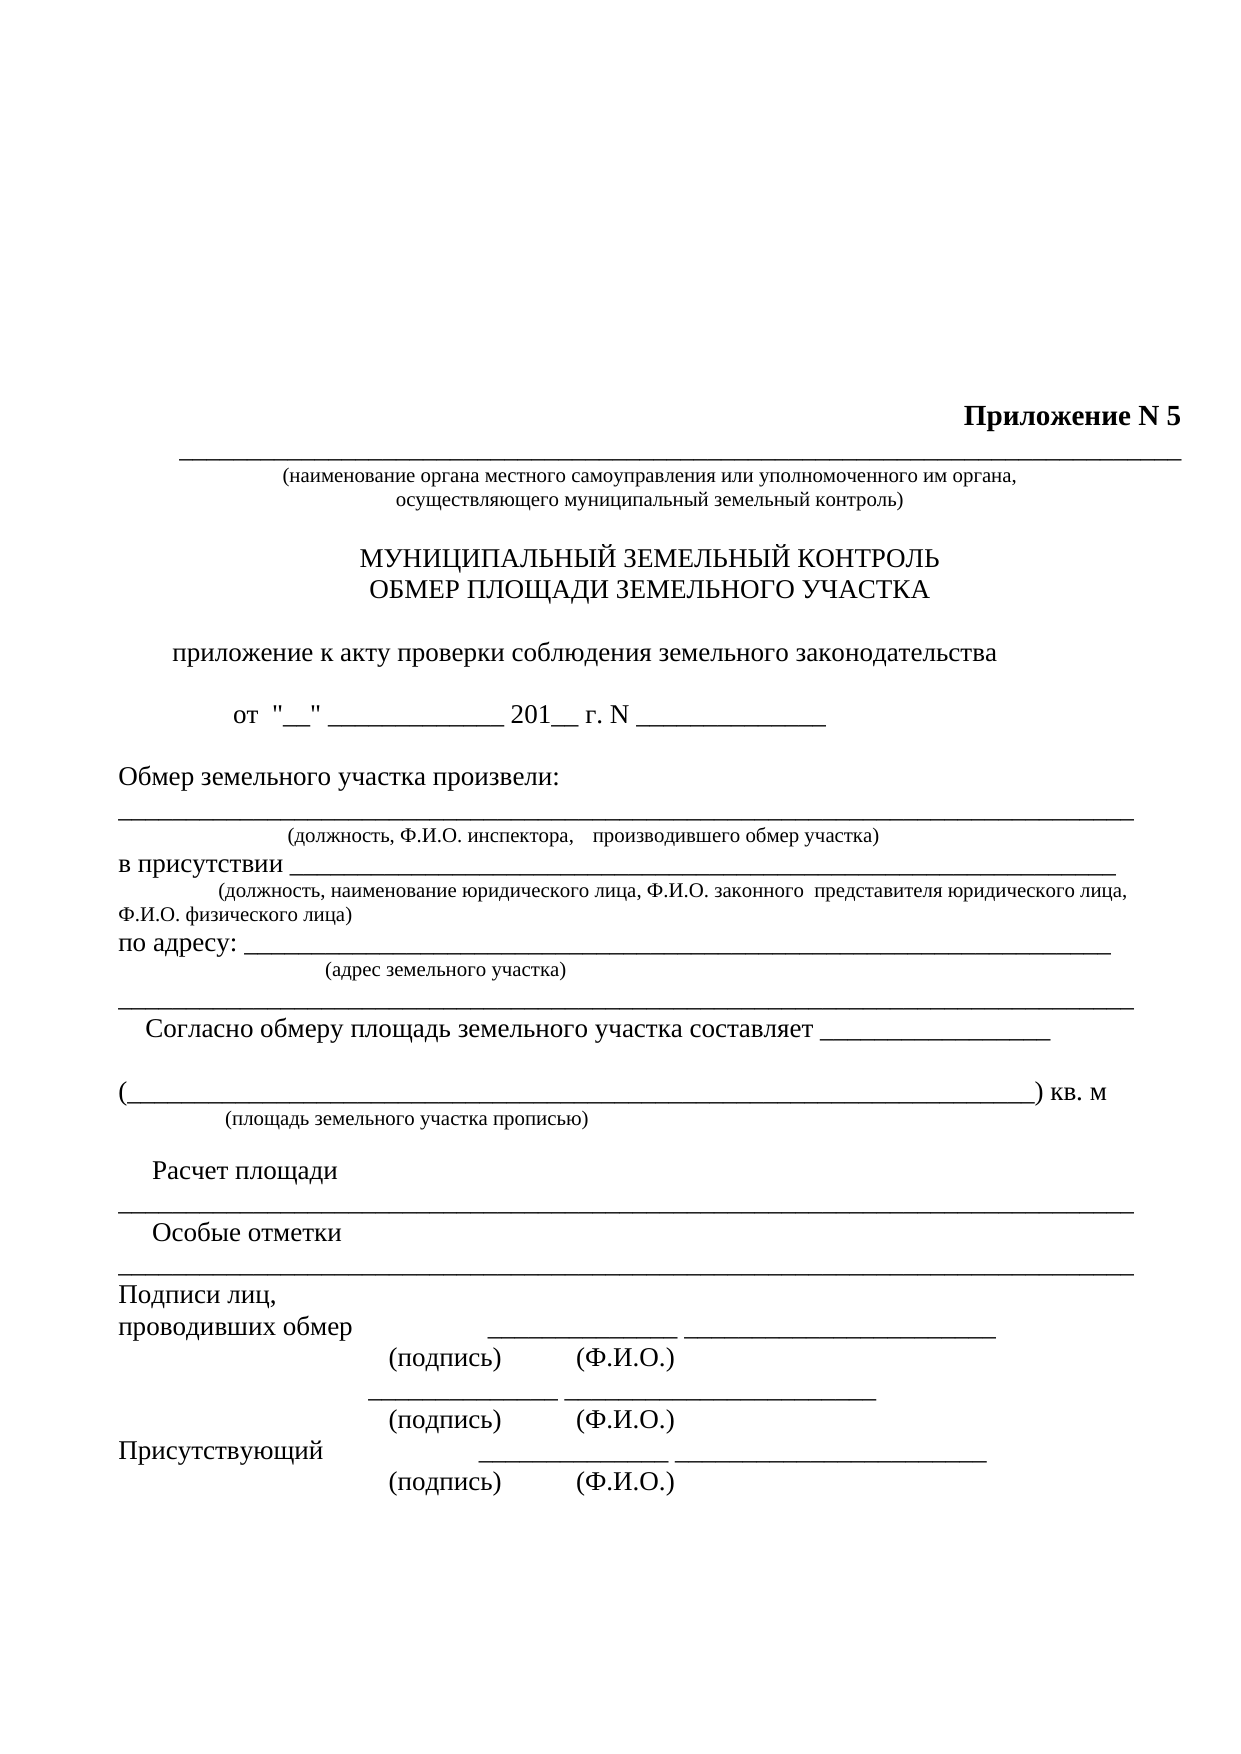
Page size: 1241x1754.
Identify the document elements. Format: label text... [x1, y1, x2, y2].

text (подпись) (Ф.И.О.) [118, 1341, 1181, 1372]
text ___________________________________________________________________________ [118, 1247, 1181, 1279]
text Особые отметки [118, 1216, 1181, 1247]
text ___________________________________________________________________________ [118, 981, 1181, 1012]
text (наименование органа местного самоуправления или уполномоченного им органа, [118, 463, 1181, 487]
text по адресу: ________________________________________________________________ [118, 926, 1181, 957]
text (должность, Ф.И.О. инспектора, производившего обмер участка) [118, 823, 1181, 847]
text Расчет площади [118, 1154, 1181, 1185]
text (подпись) (Ф.И.О.) [118, 1466, 1181, 1497]
text ______________ _______________________ [118, 1372, 1181, 1403]
text (должность, наименование юридического лица, Ф.И.О. законного представителя юридического лица, Ф.И.О. физического лица) [118, 878, 1181, 926]
text (адрес земельного участка) [118, 957, 1181, 981]
text Согласно обмеру площадь земельного участка составляет _________________ [118, 1012, 1181, 1044]
text ___________________________________________________________________________ [118, 792, 1181, 823]
text МУНИЦИПАЛЬНЫЙ ЗЕМЕЛЬНЫЙ КОНТРОЛЬ [118, 542, 1181, 574]
text проводивших обмер ______________ _______________________ [118, 1310, 1181, 1341]
text Обмер земельного участка произвели: [118, 761, 1181, 792]
text __________________________________________________________________________ [118, 432, 1181, 463]
text Подписи лиц, [118, 1279, 1181, 1310]
text от "__" _____________ 201__ г. N ______________ [118, 698, 1181, 729]
text приложение к акту проверки соблюдения земельного законодательства [118, 636, 1181, 667]
text Приложение N 5 [118, 398, 1181, 432]
text ___________________________________________________________________________ [118, 1185, 1181, 1216]
text Присутствующий ______________ _______________________ [118, 1434, 1181, 1466]
text осуществляющего муниципальный земельный контроль) [118, 487, 1181, 511]
text ОБМЕР ПЛОЩАДИ ЗЕМЕЛЬНОГО УЧАСТКА [118, 574, 1181, 605]
text в присутствии _____________________________________________________________ [118, 847, 1181, 878]
text (площадь земельного участка прописью) [118, 1106, 1181, 1130]
text (___________________________________________________________________) кв. м [118, 1075, 1181, 1106]
text (подпись) (Ф.И.О.) [118, 1403, 1181, 1434]
